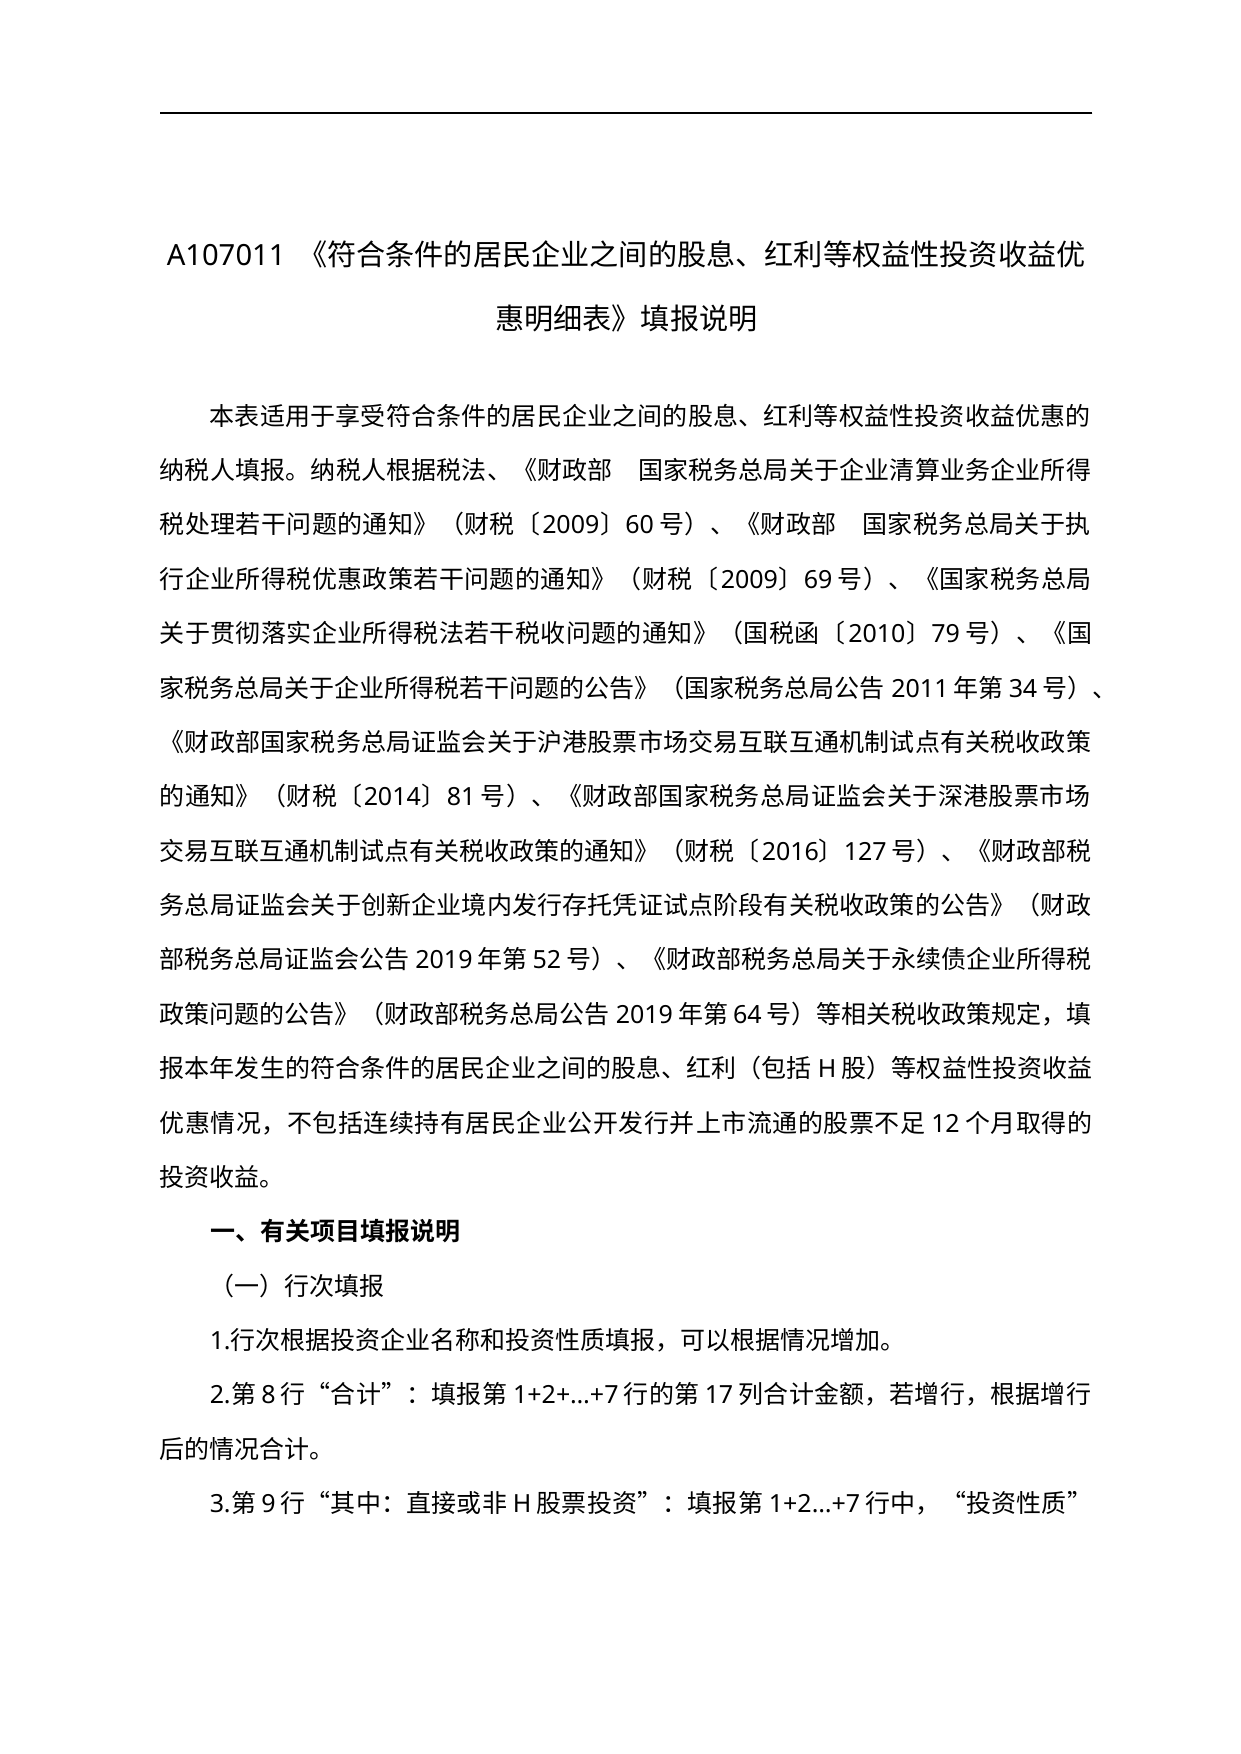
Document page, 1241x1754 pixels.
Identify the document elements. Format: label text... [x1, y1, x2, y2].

text 1.行次根据投资企业名称和投资性质填报，可以根据情况增加。 [159, 1321, 1092, 1357]
text 2.第8行“合计”：填报第1+2+…+7行的第17列合计金额，若增行，根据增行后的情况合计。 [159, 1375, 1092, 1466]
text 本表适用于享受符合条件的居民企业之间的股息、红利等权益性投资收益优惠的纳税人填报。纳税人根据税法、《财政部 国家税务总局关于企业清算业务企业所得税处理若干问题的通知》（财税〔2009〕60号）、《财政部 国家税务总局关于执行企业所得税优惠政策若干问题的通知》（财税〔2009〕69号）、《国家税务总局关于贯彻落实企业所得税法若干税收问题的通知》（国税函〔2010〕79号）、《国家税务总局关于企业所得税若干问题的公告》（国家税务总局公告2011年第34号）、《财政部国家税务总局证监会关于沪港股票市场交易互联互通机制试点有关税收政策的通知》（财税〔2014〕81号）、《财政部国家税务总局证监会关于深港股票市场交易互联互通机制试点有关税收政策的通知》（财税〔2016〕127号）、《财政部税务总局证监会关于创新企业境内发行存托凭证试点阶段有关税收政策的公告》（财政部税务总局证监会公告2019年第52号）、《财政部税务总局关于永续债企业所得税政策问题的公告》（财政部税务总局公告2019年第64号）等相关税收政策规定，填报本年发生的符合条件的居民企业之间的股息、红利（包括H股）等权益性投资收益优惠情况，不包括连续持有居民企业公开发行并上市流通的股票不足12个月取得的投资收益。 [159, 396, 1092, 1194]
text （一）行次填报 [159, 1266, 1092, 1302]
text 一、有关项目填报说明 [159, 1212, 1092, 1248]
text A107011 《符合条件的居民企业之间的股息、红利等权益性投资收益优惠明细表》填报说明 [159, 232, 1092, 338]
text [159, 1484, 1092, 1520]
